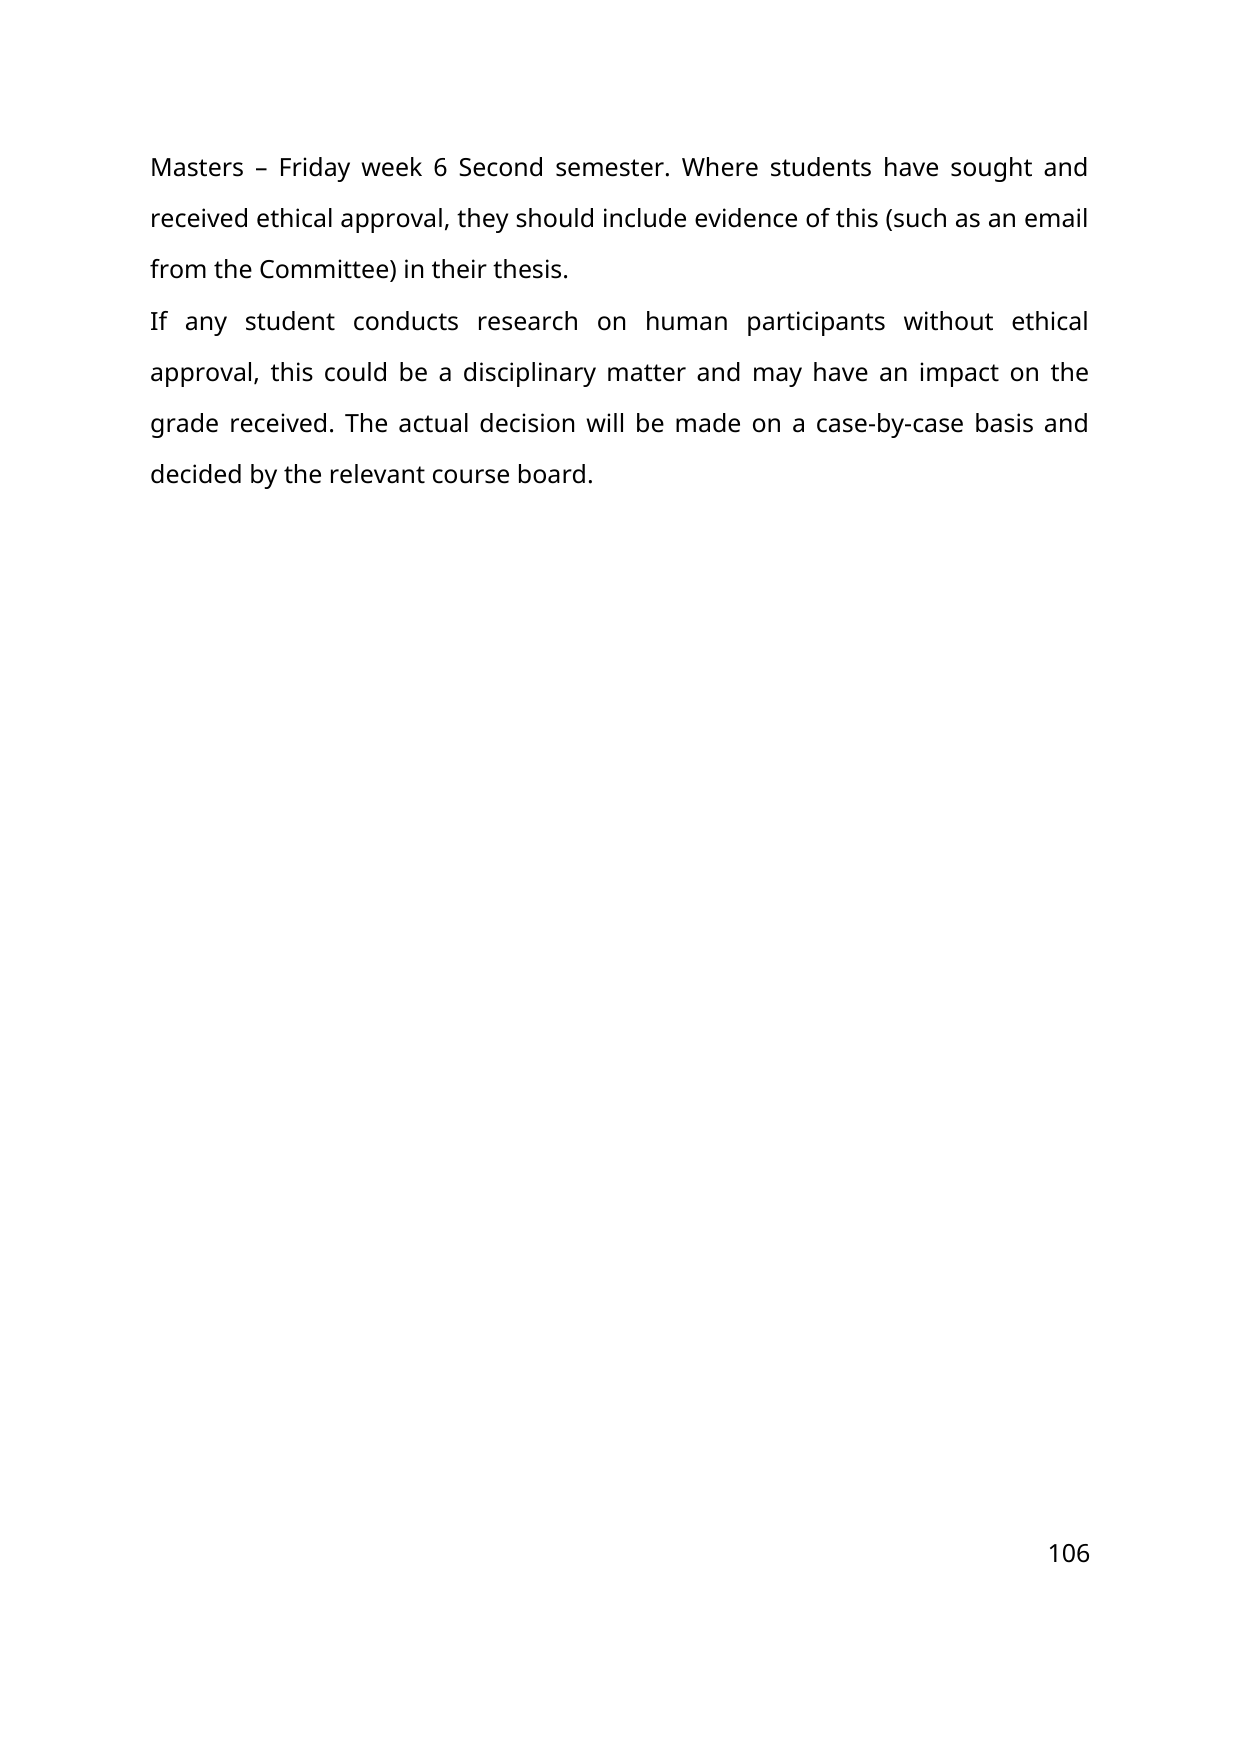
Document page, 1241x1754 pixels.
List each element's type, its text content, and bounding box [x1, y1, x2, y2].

text If any student conducts research on human participants without ethical approval, this could be a disciplinary matter and may have an impact on the grade received. The actual decision will be made on a case-by-case basis and decided by the relevant course board. [150, 303, 1090, 490]
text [150, 150, 1090, 286]
